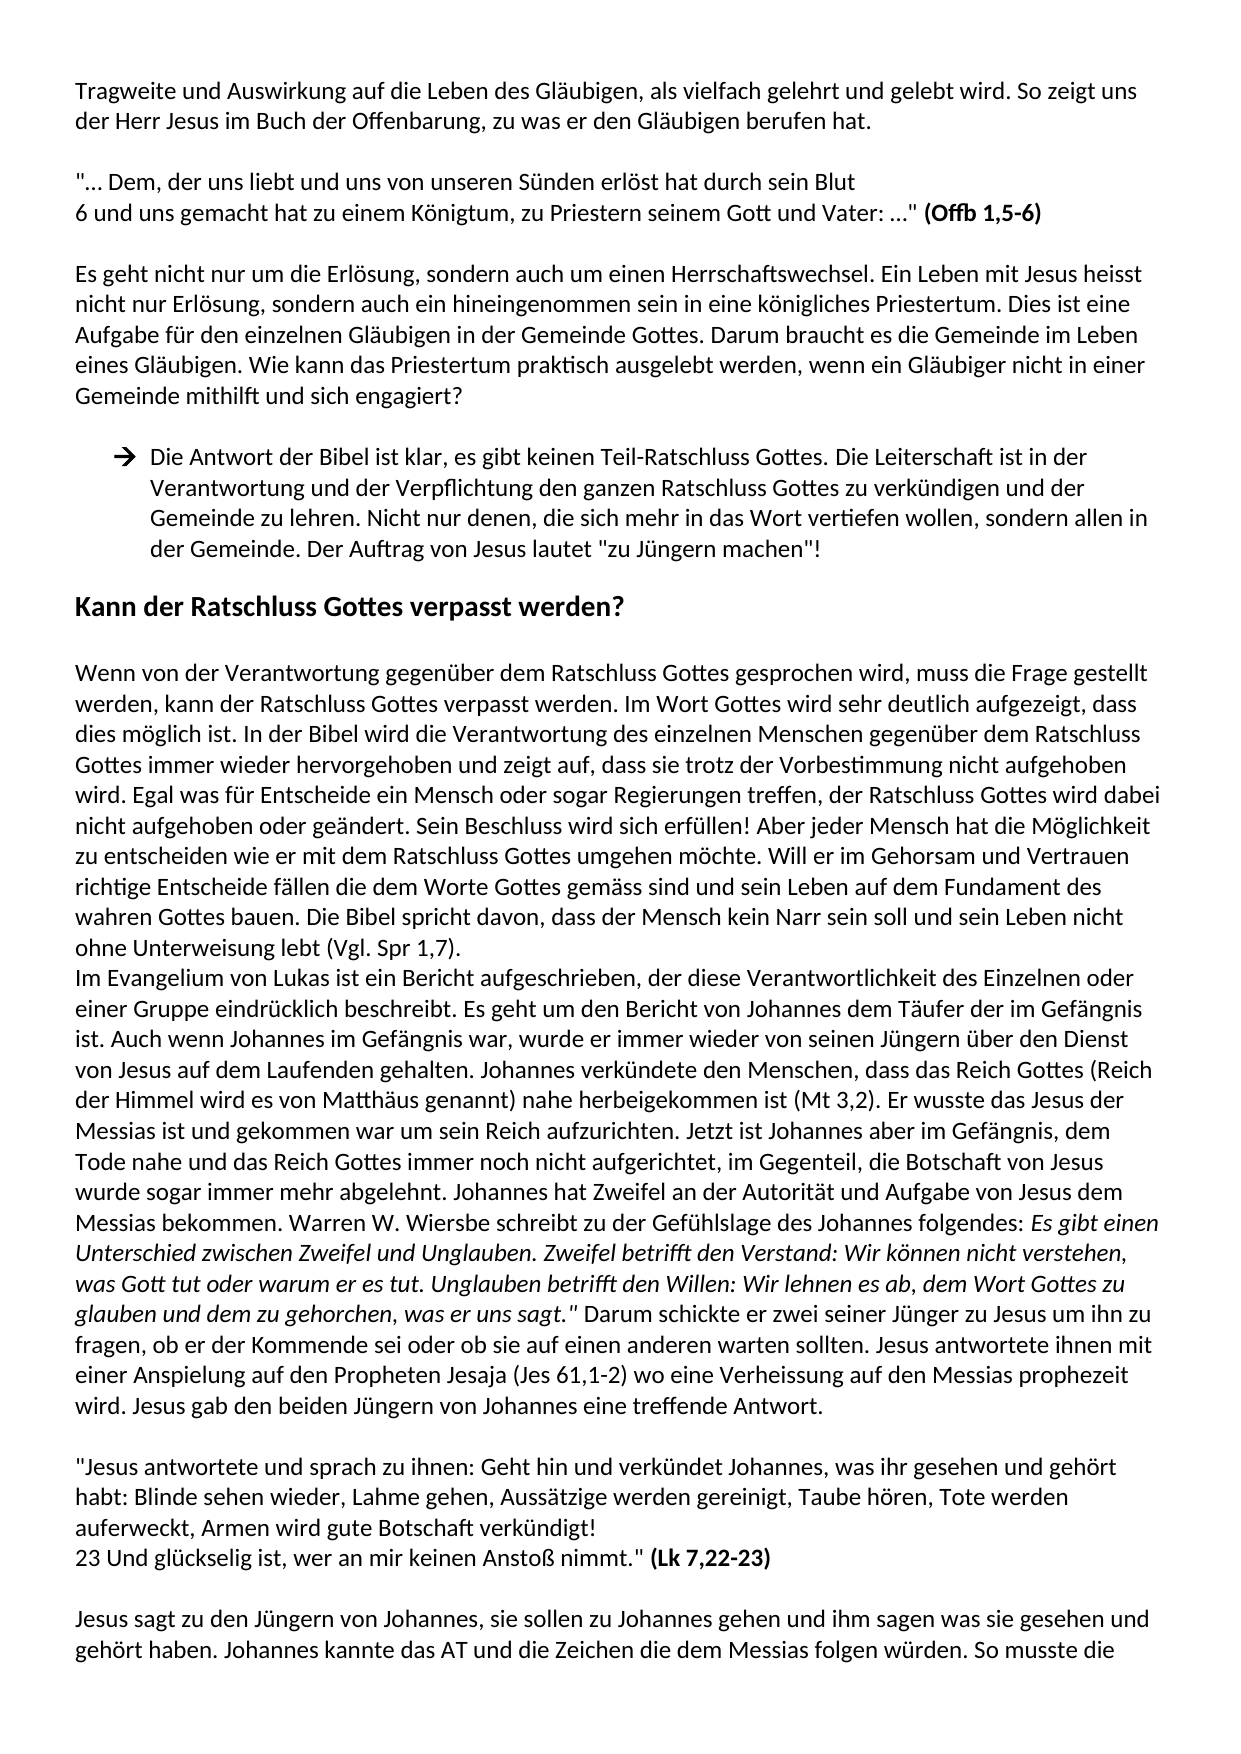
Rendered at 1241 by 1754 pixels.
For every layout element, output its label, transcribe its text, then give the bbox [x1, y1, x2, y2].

text Es geht nicht nur um die Erlösung, sondern auch um einen Herrschaftswechsel. Ein Leben mit Jesus heisst nicht nur Erlösung, sondern auch ein hineingenommen sein in eine königliches Priestertum. Dies ist eine Aufgabe für den einzelnen Gläubigen in der Gemeinde Gottes. Darum braucht es die Gemeinde im Leben eines Gläubigen. Wie kann das Priestertum praktisch ausgelebt werden, wenn ein Gläubiger nicht in einer Gemeinde mithilft und sich engagiert? [75, 258, 1165, 411]
text Im Evangelium von Lukas ist ein Bericht aufgeschrieben, der diese Verantwortlichkeit des Einzelnen oder einer Gruppe eindrücklich beschreibt. Es geht um den Bericht von Johannes dem Täufer der im Gefängnis ist. Auch wenn Johannes im Gefängnis war, wurde er immer wieder von seinen Jüngern über den Dienst von Jesus auf dem Laufenden gehalten. Johannes verkündete den Menschen, dass das Reich Gottes (Reich der Himmel wird es von Matthäus genannt) nahe herbeigekommen ist (Mt 3,2). Er wusste das Jesus der Messias ist und gekommen war um sein Reich aufzurichten. Jetzt ist Johannes aber im Gefängnis, dem Tode nahe und das Reich Gottes immer noch nicht aufgerichtet, im Gegenteil, die Botschaft von Jesus wurde sogar immer mehr abgelehnt. Johannes hat Zweifel an der Autorität und Aufgabe von Jesus dem Messias bekommen. Warren W. Wiersbe schreibt zu der Gefühlslage des Johannes folgendes: Es gibt einen Unterschied zwischen Zweifel und Unglauben. Zweifel betrifft den Verstand: Wir können nicht verstehen, was Gott tut oder warum er es tut. Unglauben betrifft den Willen: Wir lehnen es ab, dem Wort Gottes zu glauben und dem zu gehorchen, was er uns sagt." Darum schickte er zwei seiner Jünger zu Jesus um ihn zu fragen, ob er der Kommende sei oder ob sie auf einen anderen warten sollten. Jesus antwortete ihnen mit einer Anspielung auf den Propheten Jesaja (Jes 61,1-2) wo eine Verheissung auf den Messias prophezeit wird. Jesus gab den beiden Jüngern von Johannes eine treffende Antwort. [75, 962, 1165, 1420]
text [75, 75, 1165, 136]
text "… Dem, der uns liebt und uns von unseren Sünden erlöst hat durch sein Blut [75, 167, 1165, 197]
subtitle Kann der Ratschluss Gottes verpasst werden? [75, 588, 1165, 624]
text 6 und uns gemacht hat zu einem Königtum, zu Priestern seinem Gott und Vater: …" (Offb 1,5-6) [75, 197, 1165, 228]
text "Jesus antwortete und sprach zu ihnen: Geht hin und verkündet Johannes, was ihr gesehen und gehört habt: Blinde sehen wieder, Lahme gehen, Aussätzige werden gereinigt, Taube hören, Tote werden auferweckt, Armen wird gute Botschaft verkündigt! [75, 1451, 1165, 1542]
list Die Antwort der Bibel ist klar, es gibt keinen Teil-Ratschluss Gottes. Die Leiterschaft ist in der Verantwortung und der Verpflichtung den ganzen Ratschluss Gottes zu verkündigen und der Gemeinde zu lehren. Nicht nur denen, die sich mehr in das Wort vertiefen wollen, sondern allen in der Gemeinde. Der Auftrag von Jesus lautet "zu Jüngern machen"! [112, 441, 1165, 563]
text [75, 1603, 1165, 1664]
text 23 Und glückselig ist, wer an mir keinen Anstoß nimmt." (Lk 7,22-23) [75, 1542, 1165, 1573]
text Wenn von der Verantwortung gegenüber dem Ratschluss Gottes gesprochen wird, muss die Frage gestellt werden, kann der Ratschluss Gottes verpasst werden. Im Wort Gottes wird sehr deutlich aufgezeigt, dass dies möglich ist. In der Bibel wird die Verantwortung des einzelnen Menschen gegenüber dem Ratschluss Gottes immer wieder hervorgehoben und zeigt auf, dass sie trotz der Vorbestimmung nicht aufgehoben wird. Egal was für Entscheide ein Mensch oder sogar Regierungen treffen, der Ratschluss Gottes wird dabei nicht aufgehoben oder geändert. Sein Beschluss wird sich erfüllen! Aber jeder Mensch hat die Möglichkeit zu entscheiden wie er mit dem Ratschluss Gottes umgehen möchte. Will er im Gehorsam und Vertrauen richtige Entscheide fällen die dem Worte Gottes gemäss sind und sein Leben auf dem Fundament des wahren Gottes bauen. Die Bibel spricht davon, dass der Mensch kein Narr sein soll und sein Leben nicht ohne Unterweisung lebt (Vgl. Spr 1,7). [75, 657, 1165, 962]
